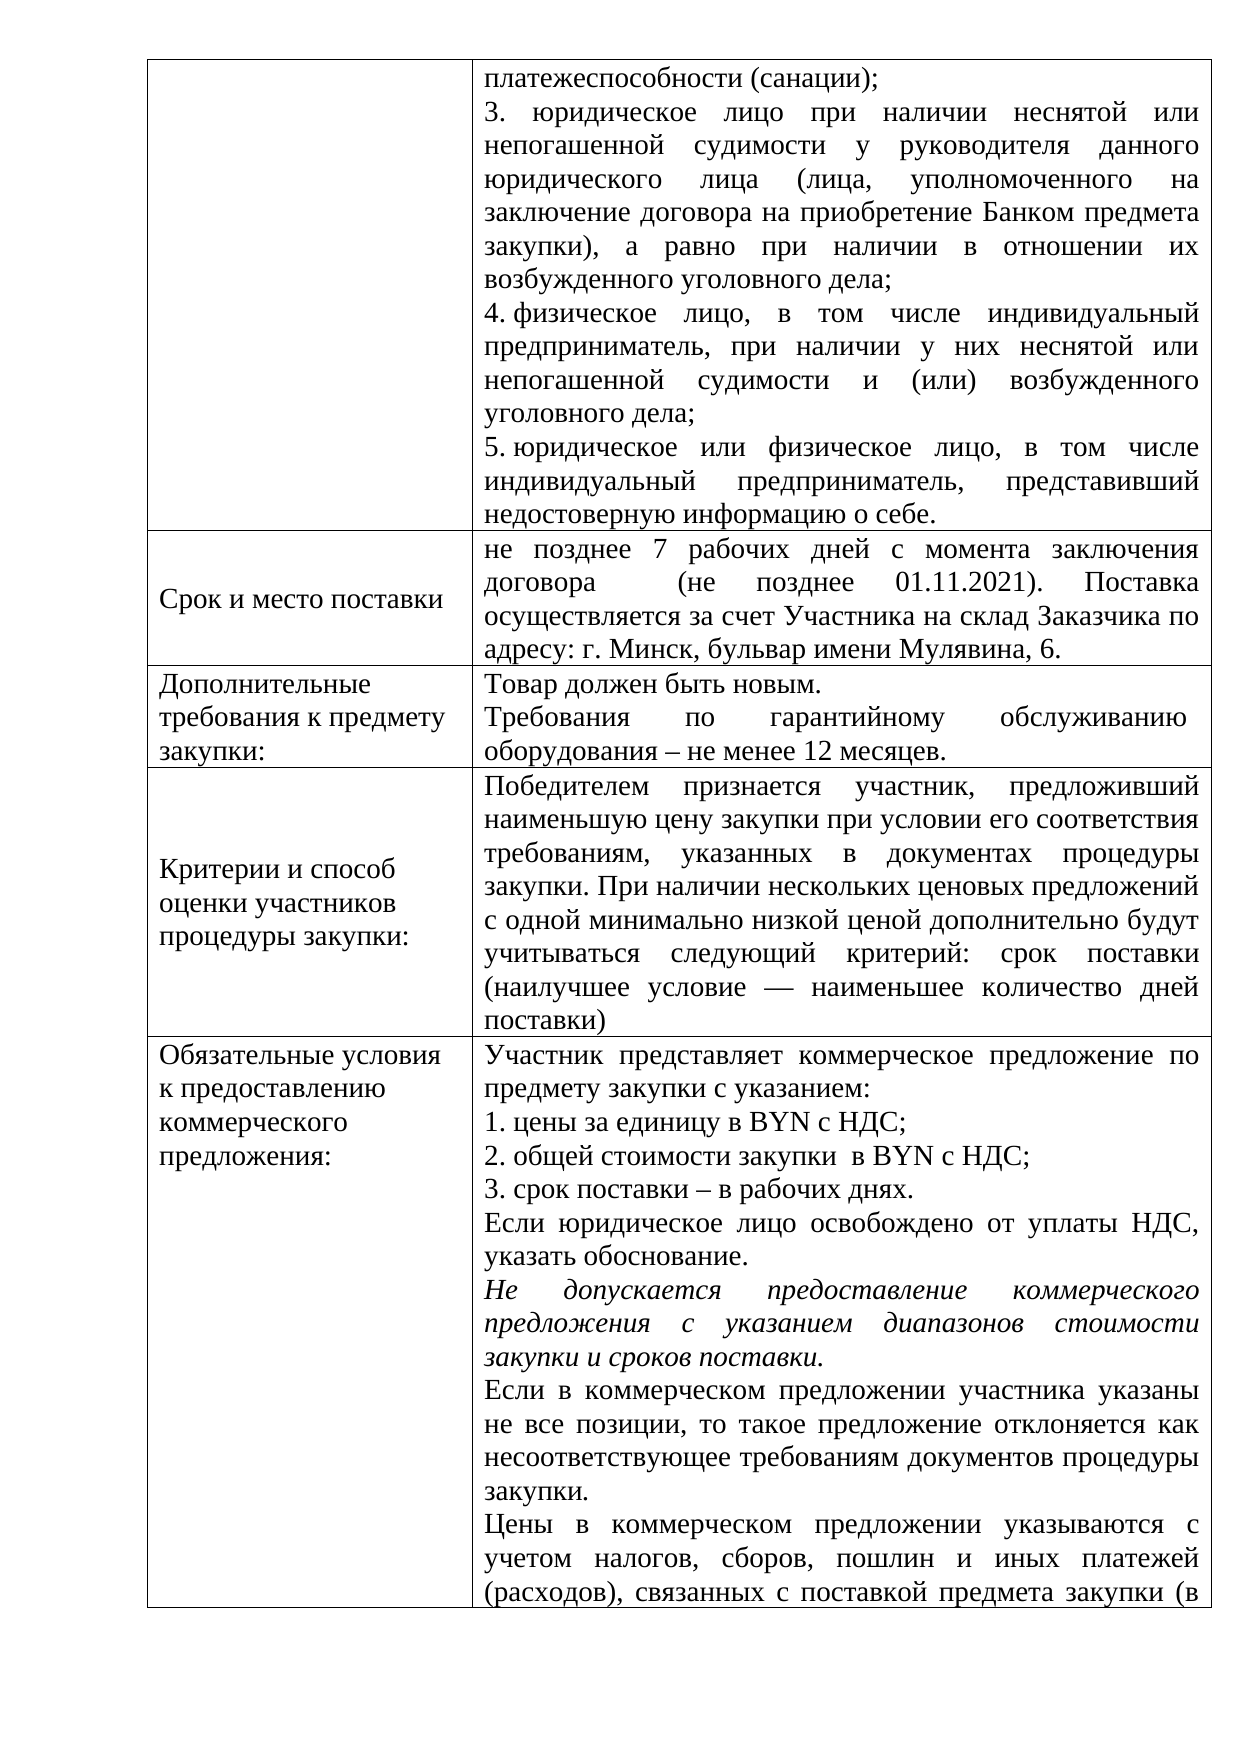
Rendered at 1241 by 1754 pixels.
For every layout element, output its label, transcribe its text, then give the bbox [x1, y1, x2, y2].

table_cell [148, 1037, 472, 1607]
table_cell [473, 60, 1211, 530]
table_cell не позднее 7 рабочих дней с момента заключения договора (не позднее 01.11.2021). Поставка осуществляется за счет Участника на склад Заказчика по адресу: г. Минск, бульвар имени Мулявина, 6. [473, 531, 1211, 665]
table_cell Победителем признается участник, предложивший наименьшую цену закупки при условии его соответствия требованиям, указанных в документах процедуры закупки. При наличии нескольких ценовых предложений с одной минимально низкой ценой дополнительно будут учитываться следующий критерий: срок поставки (наилучшее условие — наименьшее количество дней поставки) [473, 768, 1211, 1036]
table_cell Критерии и способ оценки участников процедуры закупки: [148, 768, 472, 1036]
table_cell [473, 1037, 1211, 1607]
table_cell Товар должен быть новым. Требования по гарантийному обслуживанию оборудования – не менее 12 месяцев. [473, 666, 1211, 767]
table_cell Дополнительные требования к предмету закупки: [148, 666, 472, 767]
table_cell Срок и место поставки [148, 531, 472, 665]
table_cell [148, 60, 472, 530]
